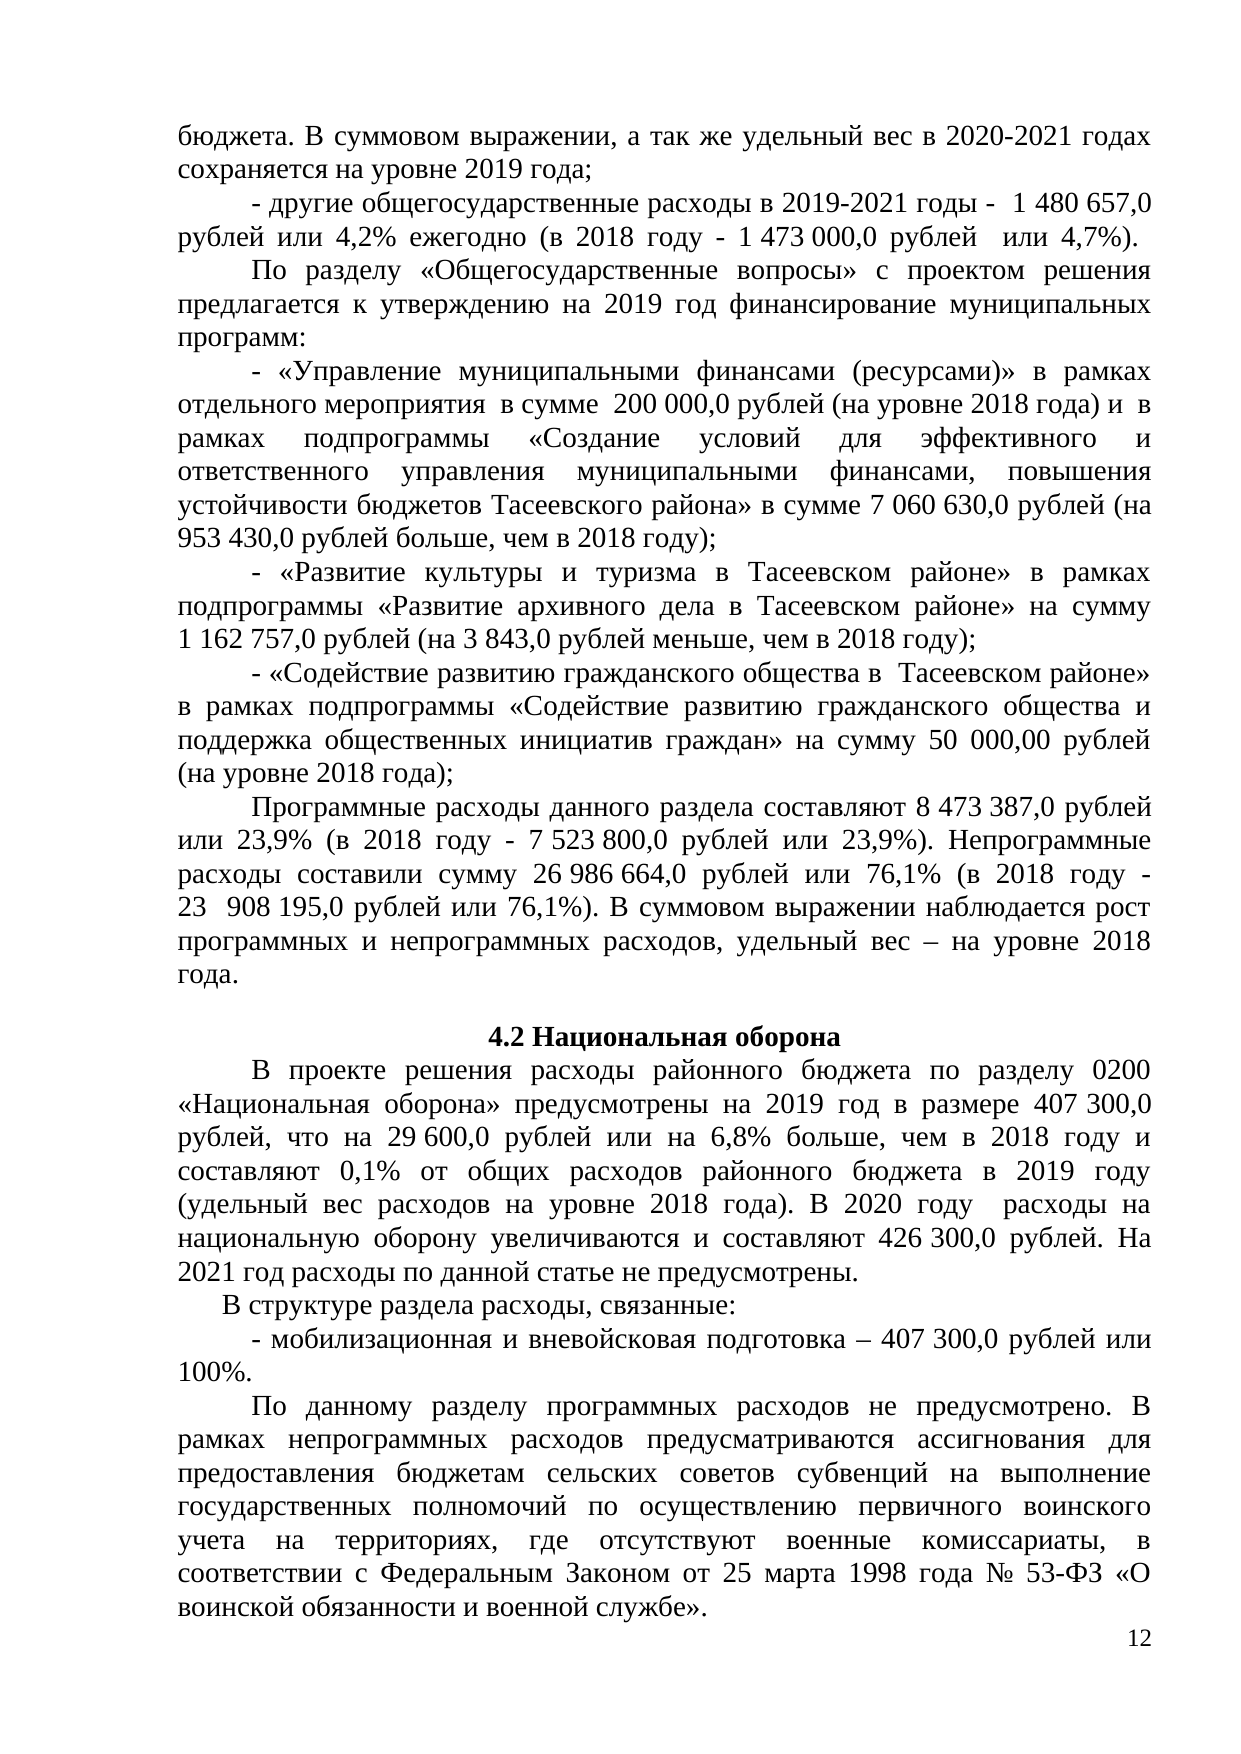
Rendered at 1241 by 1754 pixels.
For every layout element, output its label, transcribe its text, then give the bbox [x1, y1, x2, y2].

text - «Управление муниципальными финансами (ресурсами)» в рамках отдельного мероприятия в сумме 200 000,0 рублей (на уровне 2018 года) и в рамках подпрограммы «Создание условий для эффективного и ответственного управления муниципальными финансами, повышения устойчивости бюджетов Тасеевского района» в сумме 7 060 630,0 рублей (на 953 430,0 рублей больше, чем в 2018 году); [177, 353, 1152, 554]
text 4.2 Национальная оборона [177, 1019, 1152, 1052]
text - мобилизационная и вневойсковая подготовка – 407 300,0 рублей или 100%. [177, 1321, 1152, 1388]
text В проекте решения расходы районного бюджета по разделу 0200 «Национальная оборона» предусмотрены на 2019 год в размере 407 300,0 рублей, что на 29 600,0 рублей или на 6,8% больше, чем в 2018 году и составляют 0,1% от общих расходов районного бюджета в 2019 году (удельный вес расходов на уровне 2018 года). В 2020 году расходы на национальную оборону увеличиваются и составляют 426 300,0 рублей. На 2021 год расходы по данной статье не предусмотрены. [177, 1052, 1152, 1287]
text - «Содействие развитию гражданского общества в Тасеевском районе» в рамках подпрограммы «Содействие развитию гражданского общества и поддержка общественных инициатив граждан» на сумму 50 000,00 рублей (на уровне 2018 года); [177, 655, 1152, 789]
text - другие общегосударственные расходы в 2019-2021 годы - 1 480 657,0 рублей или 4,2% ежегодно (в 2018 году - 1 473 000,0 рублей или 4,7%). По разделу «Общегосударственные вопросы» с проектом решения предлагается к утверждению на 2019 год финансирование муниципальных программ: [177, 185, 1152, 353]
text - «Развитие культуры и туризма в Тасеевском районе» в рамках подпрограммы «Развитие архивного дела в Тасеевском районе» на сумму 1 162 757,0 рублей (на 3 843,0 рублей меньше, чем в 2018 году); [177, 554, 1152, 655]
text В структуре раздела расходы, связанные: [177, 1287, 1152, 1321]
text Программные расходы данного раздела составляют 8 473 387,0 рублей или 23,9% (в 2018 году - 7 523 800,0 рублей или 23,9%). Непрограммные расходы составили сумму 26 986 664,0 рублей или 76,1% (в 2018 году - 23 908 195,0 рублей или 76,1%). В суммовом выражении наблюдается рост программных и непрограммных расходов, удельный вес – на уровне 2018 года. [177, 789, 1152, 990]
text По данному разделу программных расходов не предусмотрено. В рамках непрограммных расходов предусматриваются ассигнования для предоставления бюджетам сельских советов субвенций на выполнение государственных полномочий по осуществлению первичного воинского учета на территориях, где отсутствуют военные комиссариаты, в соответствии с Федеральным Законом от 25 марта 1998 года № 53-ФЗ «О воинской обязанности и военной службе». [177, 1388, 1152, 1623]
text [177, 118, 1152, 185]
